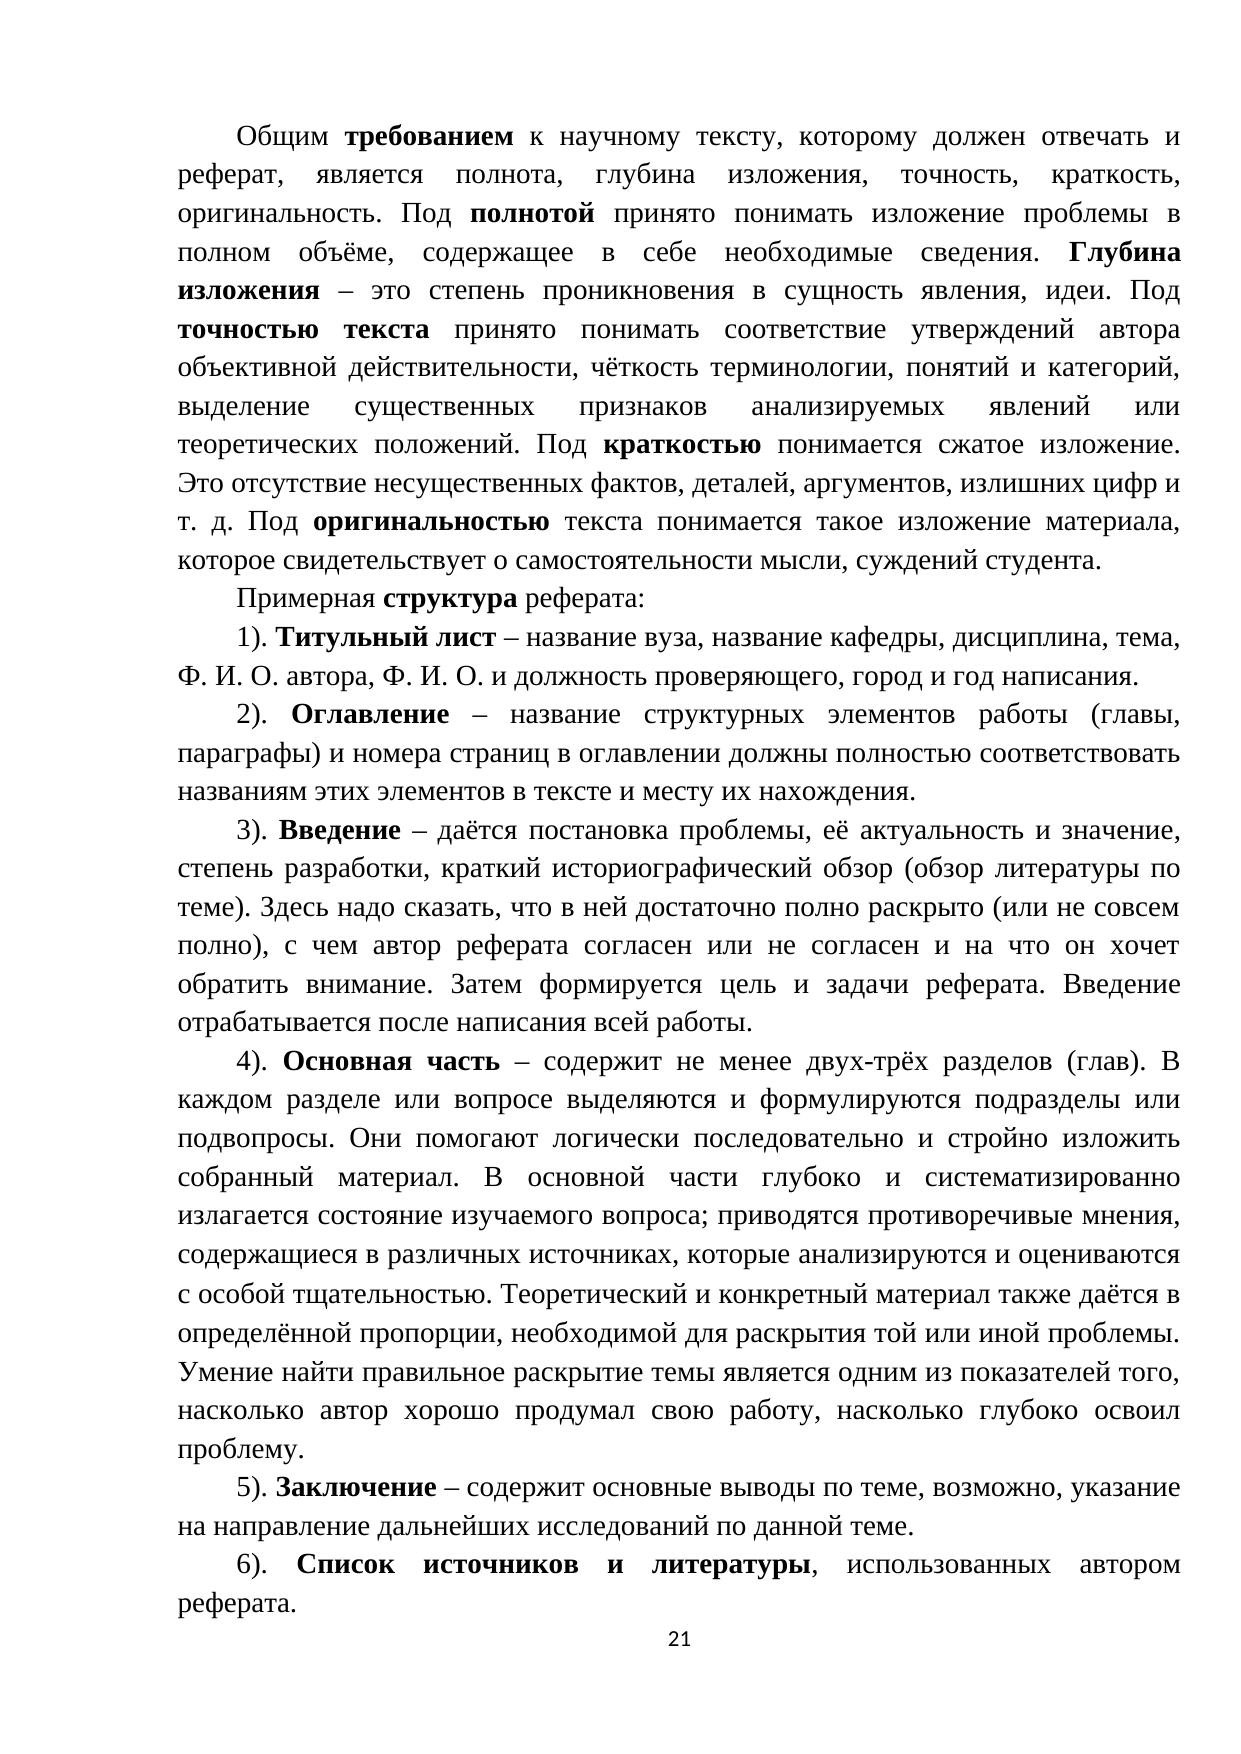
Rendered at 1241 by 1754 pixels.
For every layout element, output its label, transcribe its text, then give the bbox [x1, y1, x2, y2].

text 1). Титульный лист – название вуза, название кафедры, дисциплина, тема, Ф. И. О. автора, Ф. И. О. и должность проверяющего, город и год написания. [177, 619, 1181, 691]
text 3). Введение – даётся постановка проблемы, её актуальность и значение, степень разработки, краткий историографический обзор (обзор литературы по теме). Здесь надо сказать, что в ней достаточно полно раскрыто (или не совсем полно), с чем автор реферата согласен или не согласен и на что он хочет обратить внимание. Затем формируется цель и задачи реферата. Введение отрабатывается после написания всей работы. [177, 812, 1181, 1038]
text 2). Оглавление – название структурных элементов работы (главы, параграфы) и номера страниц в оглавлении должны полностью соответствовать названиям этих элементов в тексте и месту их нахождения. [177, 696, 1181, 807]
text Примерная структура реферата: [177, 581, 1181, 614]
text Общим требованием к научному тексту, которому должен отвечать и реферат, является полнота, глубина изложения, точность, краткость, оригинальность. Под полнотой принято понимать изложение проблемы в полном объёме, содержащее в себе необходимые сведения. Глубина изложения – это степень проникновения в сущность явления, идеи. Под точностью текста принято понимать соответствие утверждений автора объективной действительности, чёткость терминологии, понятий и категорий, выделение существенных признаков анализируемых явлений или теоретических положений. Под краткостью понимается сжатое изложение. Это отсутствие несущественных фактов, деталей, аргументов, излишних цифр и т. д. Под оригинальностью текста понимается такое изложение материала, которое свидетельствует о самостоятельности мысли, суждений студента. [177, 118, 1181, 576]
text 4). Основная часть – содержит не менее двух-трёх разделов (глав). В каждом разделе или вопросе выделяются и формулируются подразделы или подвопросы. Они помогают логически последовательно и стройно изложить собранный материал. В основной части глубоко и систематизированно излагается состояние изучаемого вопроса; приводятся противоречивые мнения, содержащиеся в различных источниках, которые анализируются и оцениваются с особой тщательностью. Теоретический и конкретный материал также даётся в определённой пропорции, необходимой для раскрытия той или иной проблемы. Умение найти правильное раскрытие темы является одним из показателей того, насколько автор хорошо продумал свою работу, насколько глубоко освоил проблему. [177, 1043, 1181, 1464]
text 5). Заключение – содержит основные выводы по теме, возможно, указание на направление дальнейших исследований по данной теме. [177, 1469, 1181, 1542]
text 6). Список источников и литературы, использованных автором реферата. [177, 1547, 1181, 1619]
